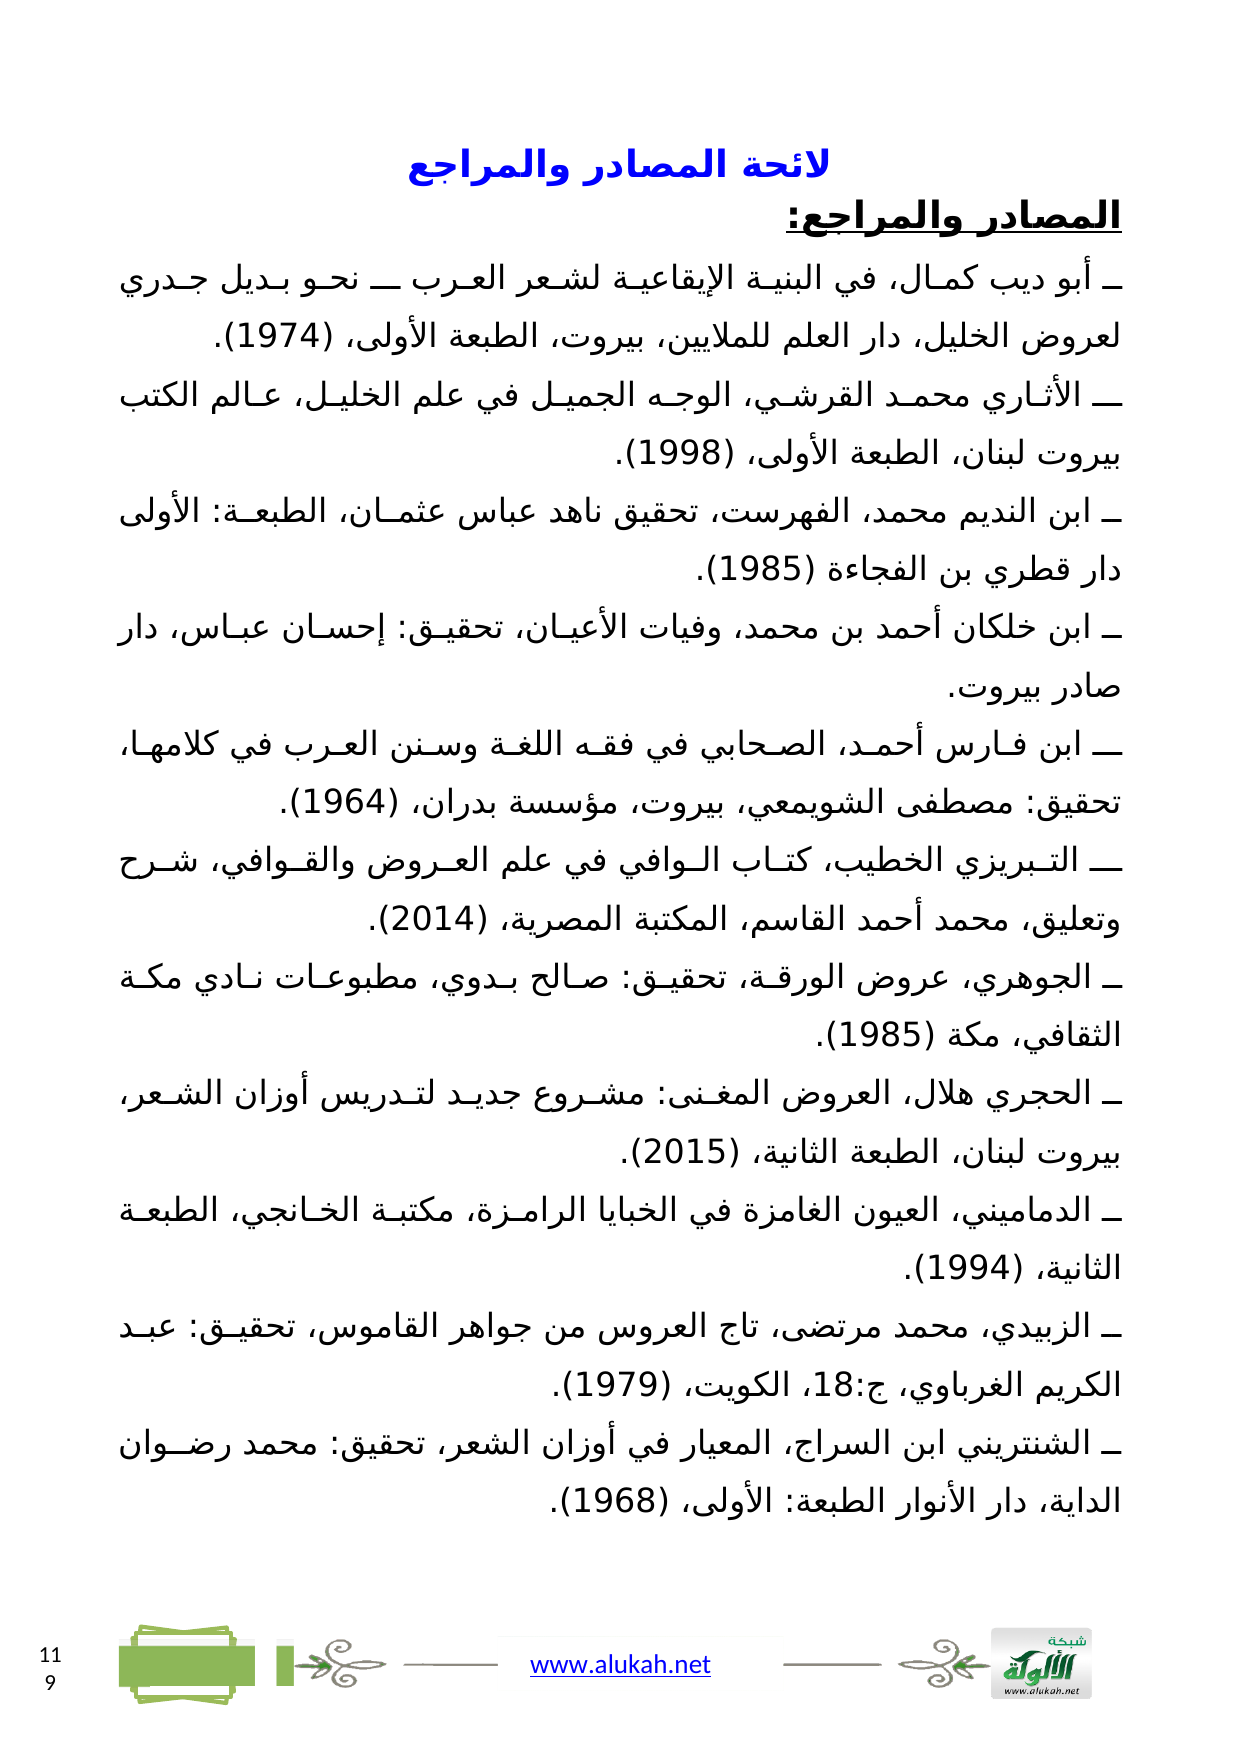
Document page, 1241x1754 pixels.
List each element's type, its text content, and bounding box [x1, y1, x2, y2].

text ــ الزبيدي، محمد مرتضى، تاج العروس من جواهر القاموس، تحقيق: عبد الكريم الغرباوي، ج:18، الكويت، (1979). [118, 1307, 1122, 1404]
subtitle لائحة المصادر والمراجع [118, 143, 1122, 187]
text ــ الجوهري، عروض الورقة، تحقيق: صالح بدوي، مطبوعات نادي مكة الثقافي، مكة (1985). [118, 957, 1122, 1054]
text ــ الأثاري محمد القرشي، الوجه الجميل في علم الخليل، عالم الكتب بيروت لبنان، الطبعة الأولى، (1998). [118, 375, 1122, 472]
text ــ أبو ديب كمال، في البنية الإيقاعية لشعر العرب ــ نحو بديل جدري لعروض الخليل، دار العلم للملايين، بيروت، الطبعة الأولى، (1974). [118, 259, 1122, 356]
text المصادر والمراجع: [118, 193, 1122, 237]
text ــ ابن النديم محمد، الفهرست، تحقيق ناهد عباس عثمان، الطبعة: الأولى دار قطري بن الفجاءة (1985). [118, 492, 1122, 589]
text ــ الشنتريني ابن السراج، المعيار في أوزان الشعر، تحقيق: محمد رضوان الداية، دار الأنوار الطبعة: الأولى، (1968). [118, 1423, 1122, 1520]
text ــ ابن خلكان أحمد بن محمد، وفيات الأعيان، تحقيق: إحسان عباس، دار صادر بيروت. [118, 608, 1122, 705]
text ــ الدماميني، العيون الغامزة في الخبايا الرامزة، مكتبة الخانجي، الطبعة الثانية، (1994). [118, 1190, 1122, 1287]
text ــ ابن فارس أحمد، الصحابي في فقه اللغة وسنن العرب في كلامها، تحقيق: مصطفى الشويمعي، بيروت، مؤسسة بدران، (1964). [118, 724, 1122, 822]
text ــ الحجري هلال، العروض المغنى: مشروع جديد لتدريس أوزان الشعر، بيروت لبنان، الطبعة الثانية، (2015). [118, 1074, 1122, 1171]
picture [117, 1624, 1093, 1706]
text ــ التبريزي الخطيب، كتاب الوافي في علم العروض والقوافي، شرح وتعليق، محمد أحمد القاسم، المكتبة المصرية، (2014). [118, 841, 1122, 938]
